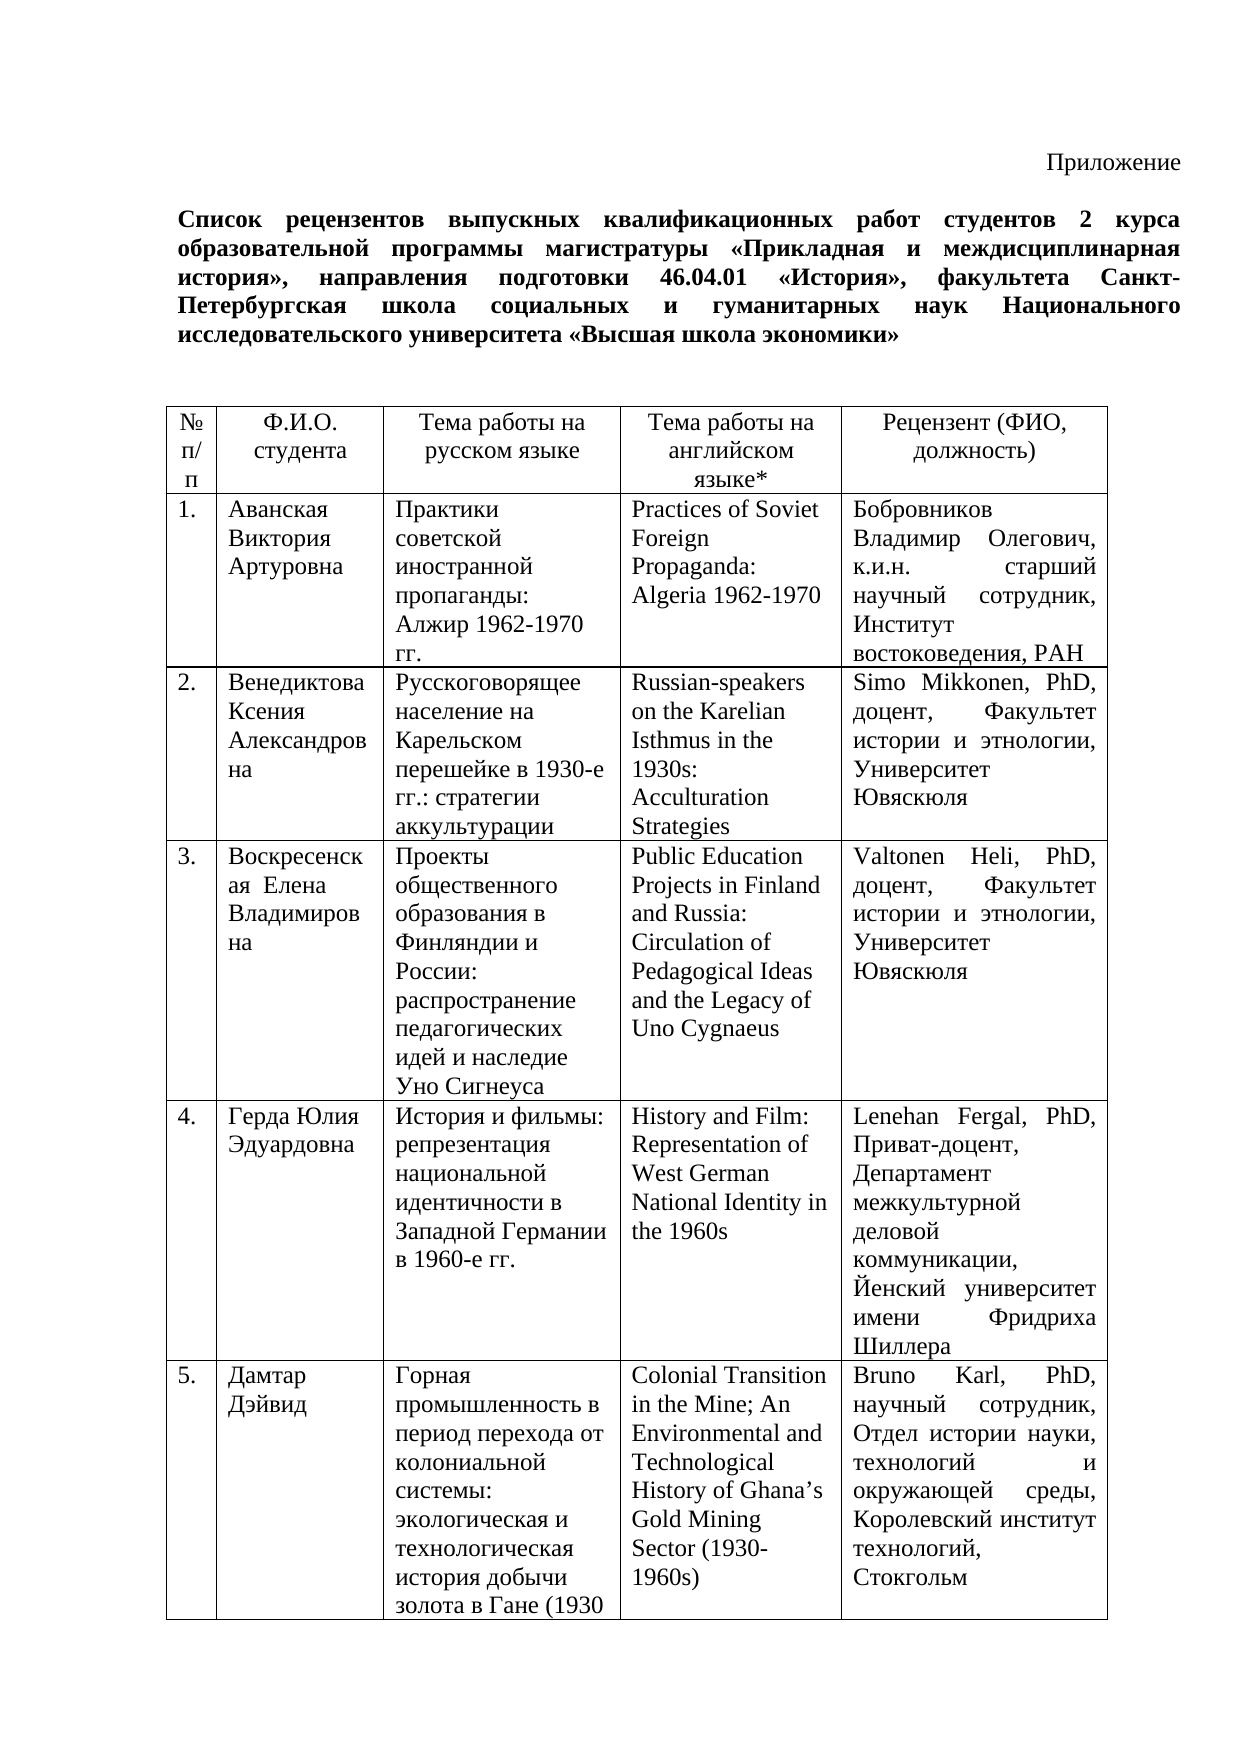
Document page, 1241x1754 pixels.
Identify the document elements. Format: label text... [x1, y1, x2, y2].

table_cell [167, 1361, 216, 1619]
table_header № п/п [167, 407, 216, 493]
table_cell История и фильмы: репрезентация национальной идентичности в Западной Германии в 1960-е гг. [384, 1101, 620, 1359]
table_header Рецензент (ФИО, должность) [842, 407, 1107, 493]
text Приложение [177, 147, 1181, 176]
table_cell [842, 1361, 1107, 1619]
table_cell Practices of Soviet Foreign Propaganda: Algeria 1962-1970 [621, 494, 841, 666]
table_cell Аванская Виктория Артуровна [217, 494, 383, 666]
table_cell Public Education Projects in Finland and Russia: Circulation of Pedagogical Ideas and the Legacy of Uno Cygnaeus [621, 841, 841, 1100]
table_cell Бобровников Владимир Олегович, к.и.н. старший научный сотрудник, Институт востоковедения, РАН [842, 494, 1107, 666]
table_cell Воскресенская Елена Владимировна [217, 841, 383, 1100]
table_cell Практики советской иностранной пропаганды: Алжир 1962-1970 гг. [384, 494, 620, 666]
table_header Ф.И.О. студента [217, 407, 383, 493]
table_cell [167, 841, 216, 1100]
table_cell [167, 494, 216, 666]
table_cell Герда Юлия Эдуардовна [217, 1101, 383, 1359]
table_cell Русскоговорящее население на Карельском перешейке в 1930-е гг.: стратегии аккультурации [384, 668, 620, 840]
table_cell [167, 1101, 216, 1359]
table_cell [384, 1361, 620, 1619]
table_header Тема работы на русском языке [384, 407, 620, 493]
table_cell Проекты общественного образования в Финляндии и России: распространение педагогических идей и наследие Уно Сигнеуса [384, 841, 620, 1100]
table_cell Simo Mikkonen, PhD, доцент, Факультет истории и этнологии, Университет Ювяскюля [842, 668, 1107, 840]
table_cell Lenehan Fergal, PhD, Приват-доцент, Департамент межкультурной деловой коммуникации, Йенский университет имени Фридриха Шиллера [842, 1101, 1107, 1359]
table_cell Valtonen Heli, PhD, доцент, Факультет истории и этнологии, Университет Ювяскюля [842, 841, 1107, 1100]
table_header Тема работы на английском языке* [621, 407, 841, 493]
table_cell History and Film: Representation of West German National Identity in the 1960s [621, 1101, 841, 1359]
table_cell Russian-speakers on the Karelian Isthmus in the 1930s: Acculturation Strategies [621, 668, 841, 840]
table_cell [167, 668, 216, 840]
text Список рецензентов выпускных квалификационных работ студентов 2 курса образовательной программы магистратуры «Прикладная и междисциплинарная история», направления подготовки 46.04.01 «История», факультета Санкт-Петербургская школа социальных и гуманитарных наук Национального исследовательского университета «Высшая школа экономики» [177, 204, 1181, 348]
table_cell Венедиктова Ксения Александровна [217, 668, 383, 840]
table_cell Дамтар Дэйвид [217, 1361, 383, 1619]
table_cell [621, 1361, 841, 1619]
